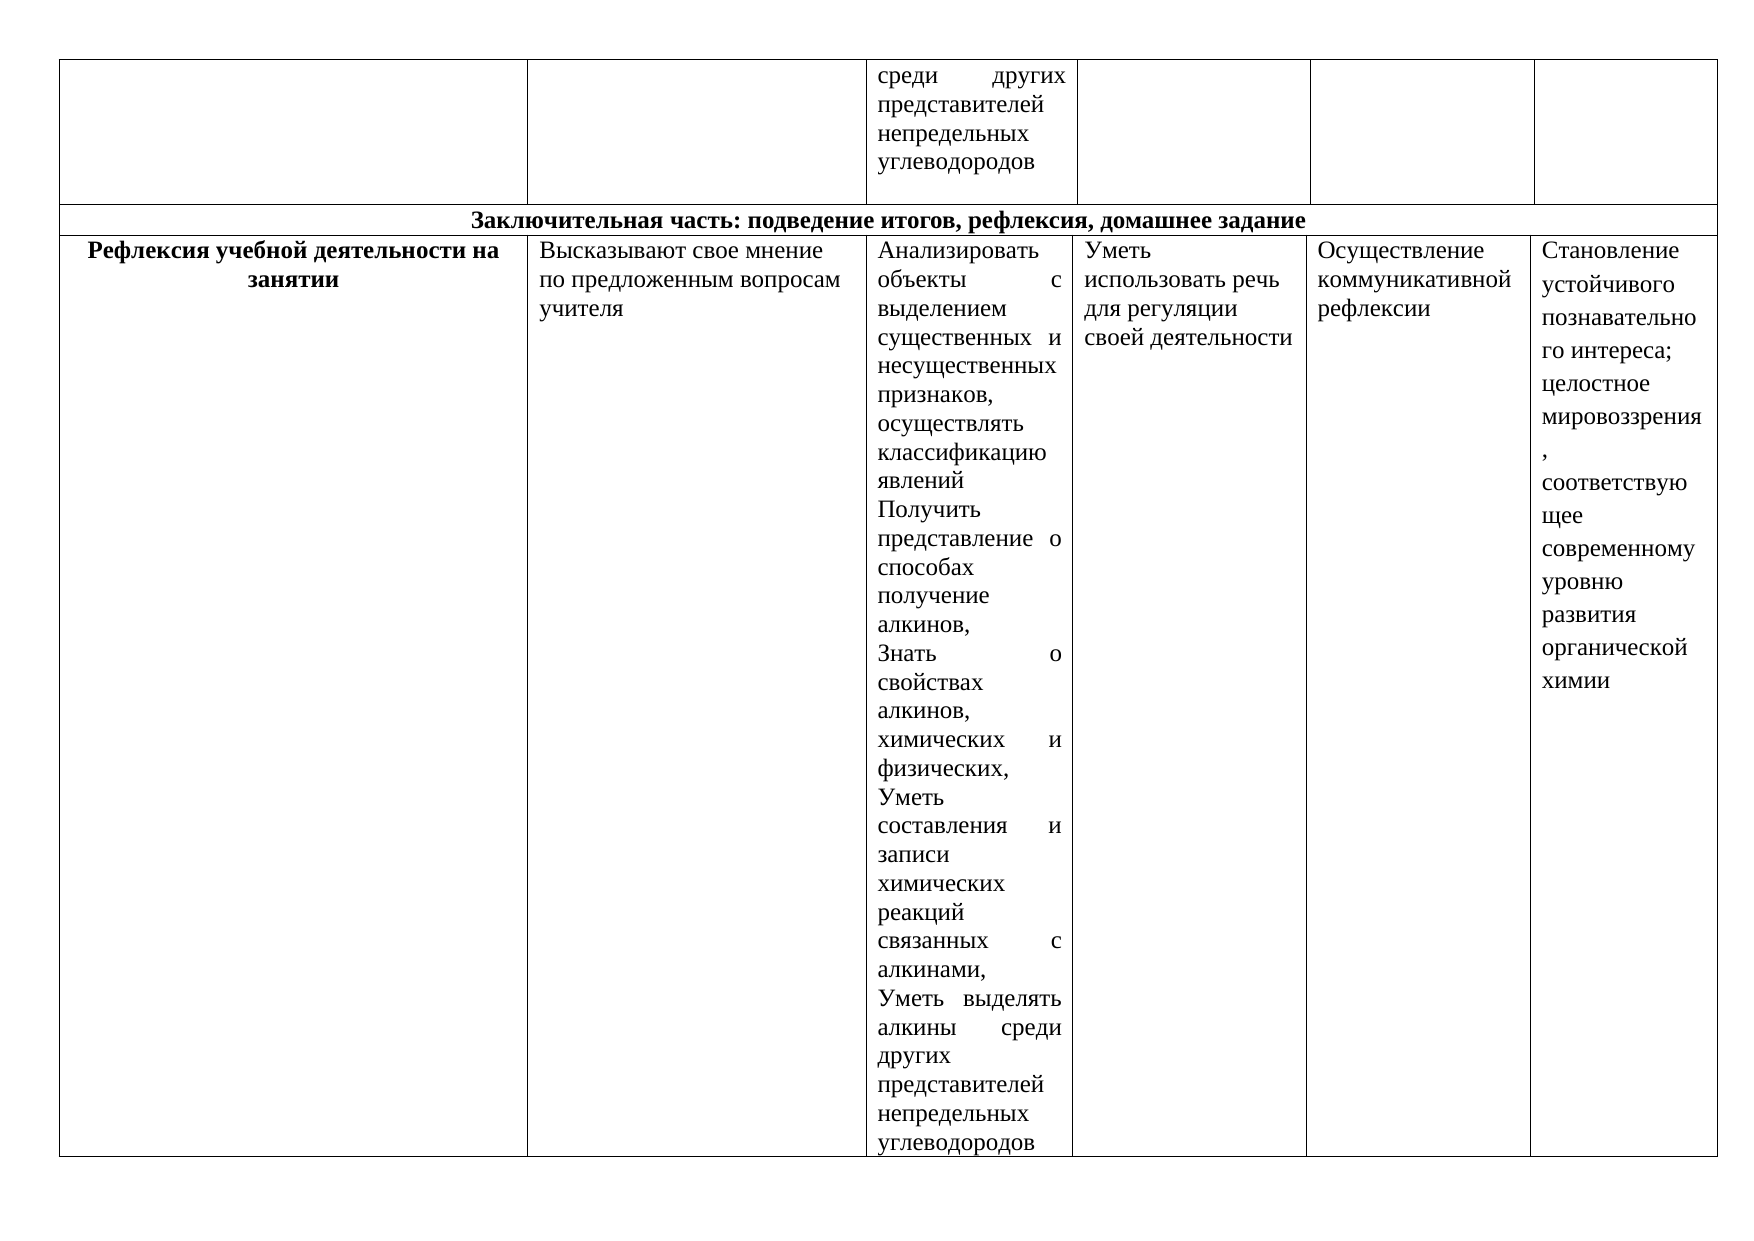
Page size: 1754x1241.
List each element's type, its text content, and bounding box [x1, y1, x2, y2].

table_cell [60, 60, 527, 204]
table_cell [867, 236, 1072, 1156]
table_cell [528, 236, 866, 1156]
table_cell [60, 236, 527, 1156]
table_cell Заключительная часть: подведение итогов, рефлексия, домашнее задание [60, 205, 1717, 234]
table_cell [1307, 236, 1530, 1156]
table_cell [528, 60, 866, 204]
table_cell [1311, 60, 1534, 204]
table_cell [1531, 236, 1717, 1156]
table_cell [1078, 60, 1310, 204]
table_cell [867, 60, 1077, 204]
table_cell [1073, 236, 1306, 1156]
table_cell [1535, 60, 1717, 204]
